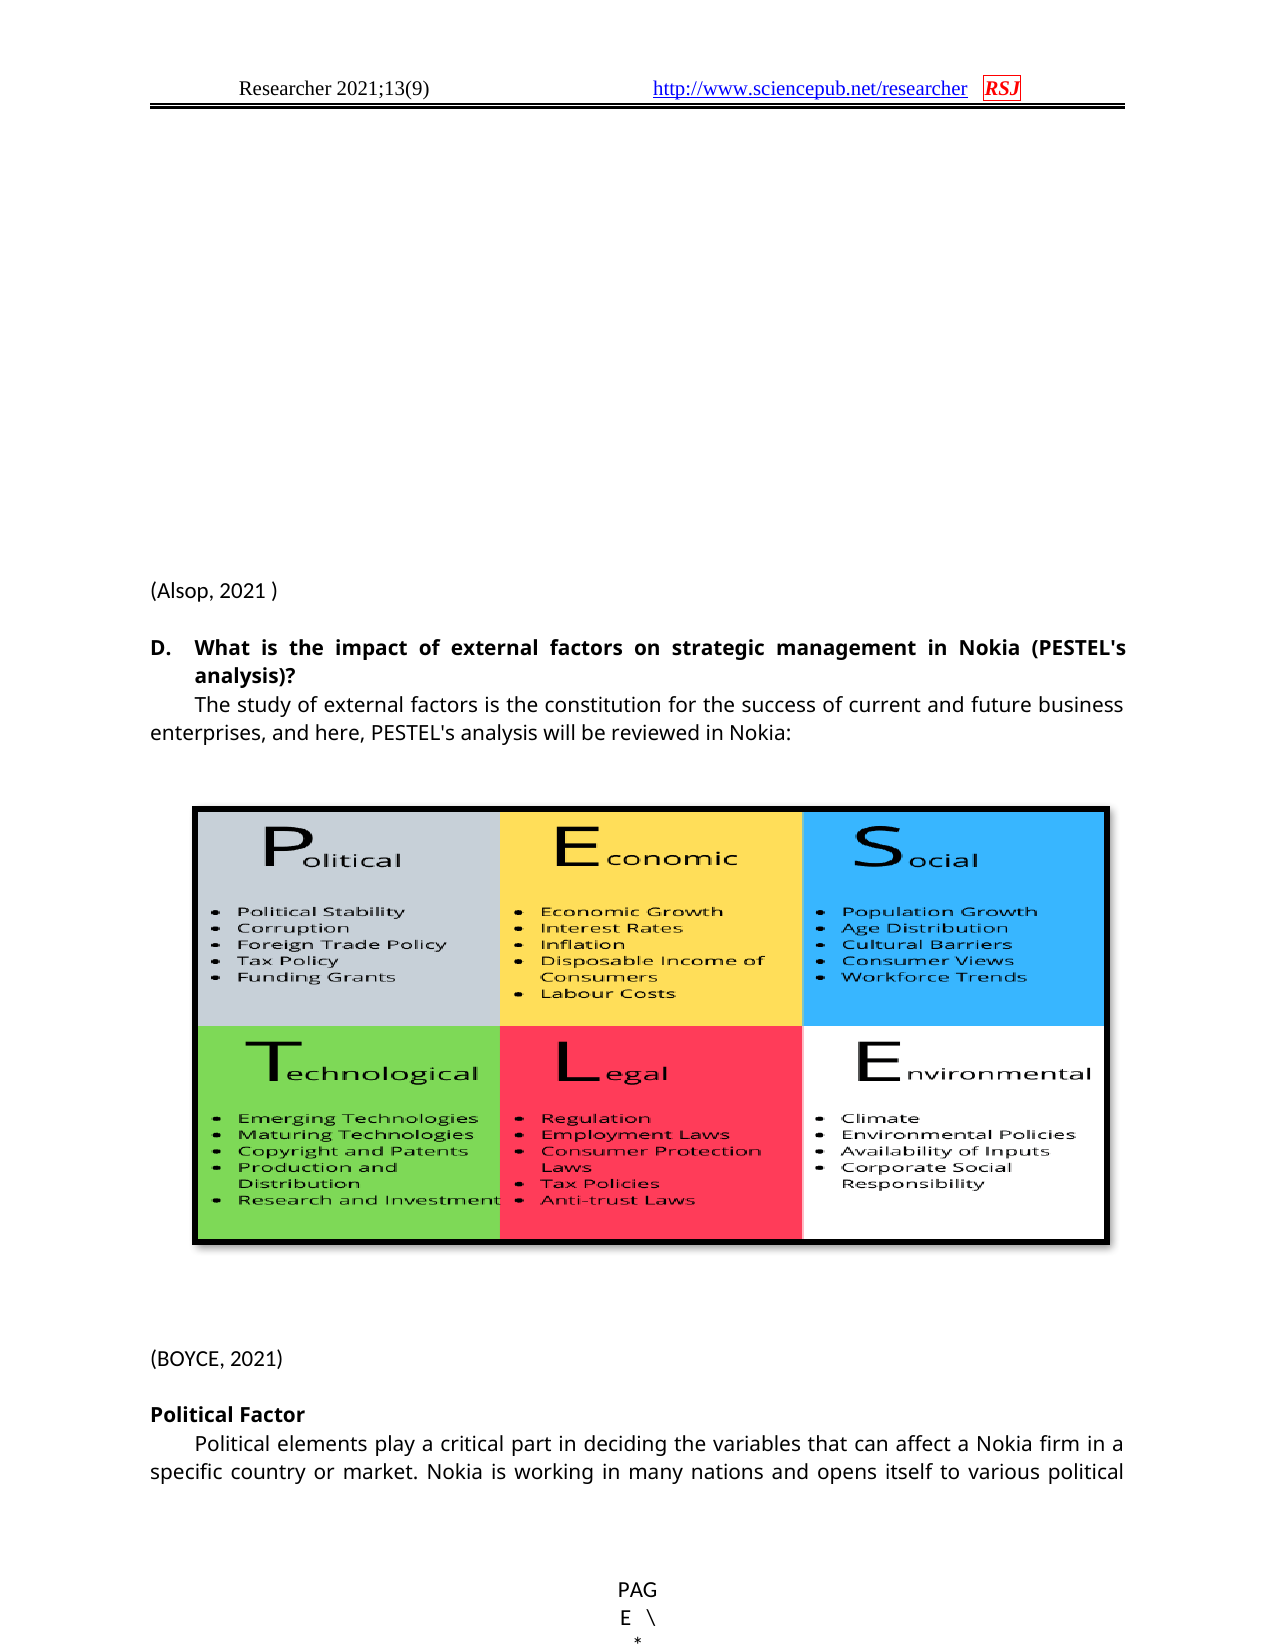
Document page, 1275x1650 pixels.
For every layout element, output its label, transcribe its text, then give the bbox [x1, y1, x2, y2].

subtitle What is the impact of external factors on strategic management in Nokia (PESTEL's analysis)? [150, 633, 1127, 690]
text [150, 1429, 1125, 1486]
picture [198, 812, 1104, 1239]
text The study of external factors is the constitution for the success of current and future business enterprises, and here, PESTEL's analysis will be reviewed in Nokia: [150, 690, 1125, 747]
text Political Factor [150, 1400, 1125, 1429]
